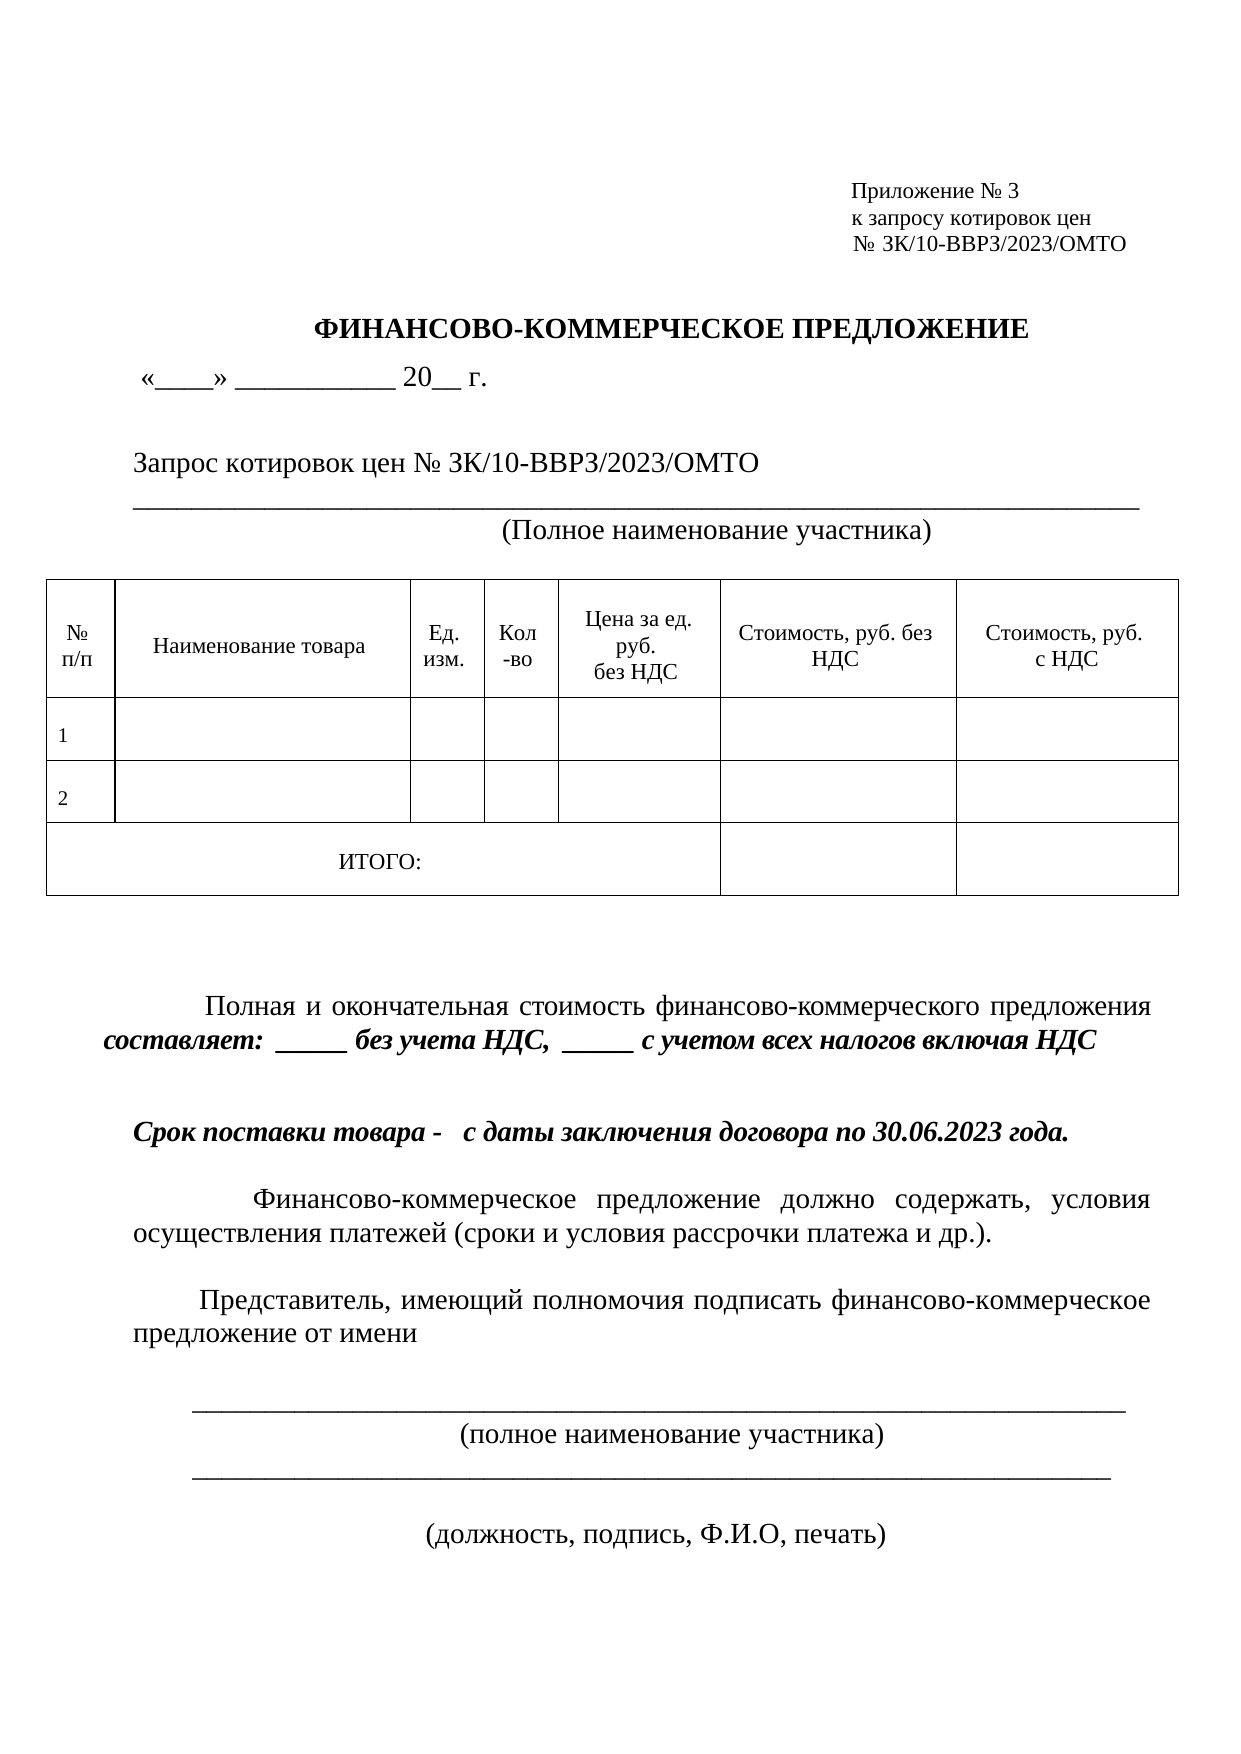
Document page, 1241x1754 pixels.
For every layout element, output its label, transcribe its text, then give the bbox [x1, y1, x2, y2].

text _____________________________________________________________________ [133, 479, 1152, 512]
table_header Цена за ед. руб. без НДС [559, 580, 720, 697]
table_header Стоимость, руб. с НДС [957, 580, 1178, 697]
table_cell [411, 761, 484, 822]
table_cell [721, 761, 956, 822]
table_cell [485, 698, 558, 759]
table_cell [116, 761, 410, 822]
table_cell [957, 823, 1178, 895]
table_cell [721, 823, 956, 895]
text Представитель, имеющий полномочия подписать финансово-коммерческое предложение от имени [133, 1282, 1152, 1349]
table_cell [411, 698, 484, 759]
table_header Кол-во [485, 580, 558, 697]
table_header Наименование товара [116, 580, 410, 697]
text Срок поставки товара - с даты заключения договора по 30.06.2023 года. [103, 1114, 1152, 1148]
text (должность, подпись, Ф.И.О, печать) [133, 1517, 1152, 1550]
table_cell 1 [47, 698, 114, 759]
table_cell [116, 698, 410, 759]
table_cell [559, 698, 720, 759]
text (Полное наименование участника) [428, 512, 1152, 546]
table_header № п/п [47, 580, 114, 697]
table_cell [559, 761, 720, 822]
text к запросу котировок цен [133, 203, 1152, 230]
text Запрос котировок цен № ЗК/10-ВВРЗ/2023/ОМТО [133, 445, 1152, 479]
text ФИНАНСОВО-КОММЕРЧЕСКОЕ ПРЕДЛОЖЕНИЕ [133, 307, 1152, 344]
text «____» ___________ 20__ г. [133, 359, 1152, 392]
list Финансово-коммерческое предложение должно содержать, условия осуществления платежей (сроки и условия рассрочки платежа и др.). [133, 1181, 1152, 1248]
table_cell [957, 761, 1178, 822]
text ________________________________________________________________ [133, 1382, 1152, 1416]
text _______________________________________________________________ [133, 1449, 1152, 1483]
text Полная и окончательная стоимость финансово-коммерческого предложения составляет: _____ без учета НДС, _____ с учетом всех налогов включая НДС [103, 988, 1152, 1056]
text Приложение № 3 [133, 177, 1152, 203]
table_header Ед. изм. [411, 580, 484, 697]
text № ЗК/10-ВВРЗ/2023/ОМТО [354, 230, 1152, 256]
table_cell [721, 698, 956, 759]
table_cell ИТОГО: [47, 823, 720, 895]
table_cell [485, 761, 558, 822]
text (полное наименование участника) [133, 1416, 1152, 1449]
table_cell [957, 698, 1178, 759]
table_cell 2 [47, 761, 114, 822]
table_header Стоимость, руб. без НДС [721, 580, 956, 697]
